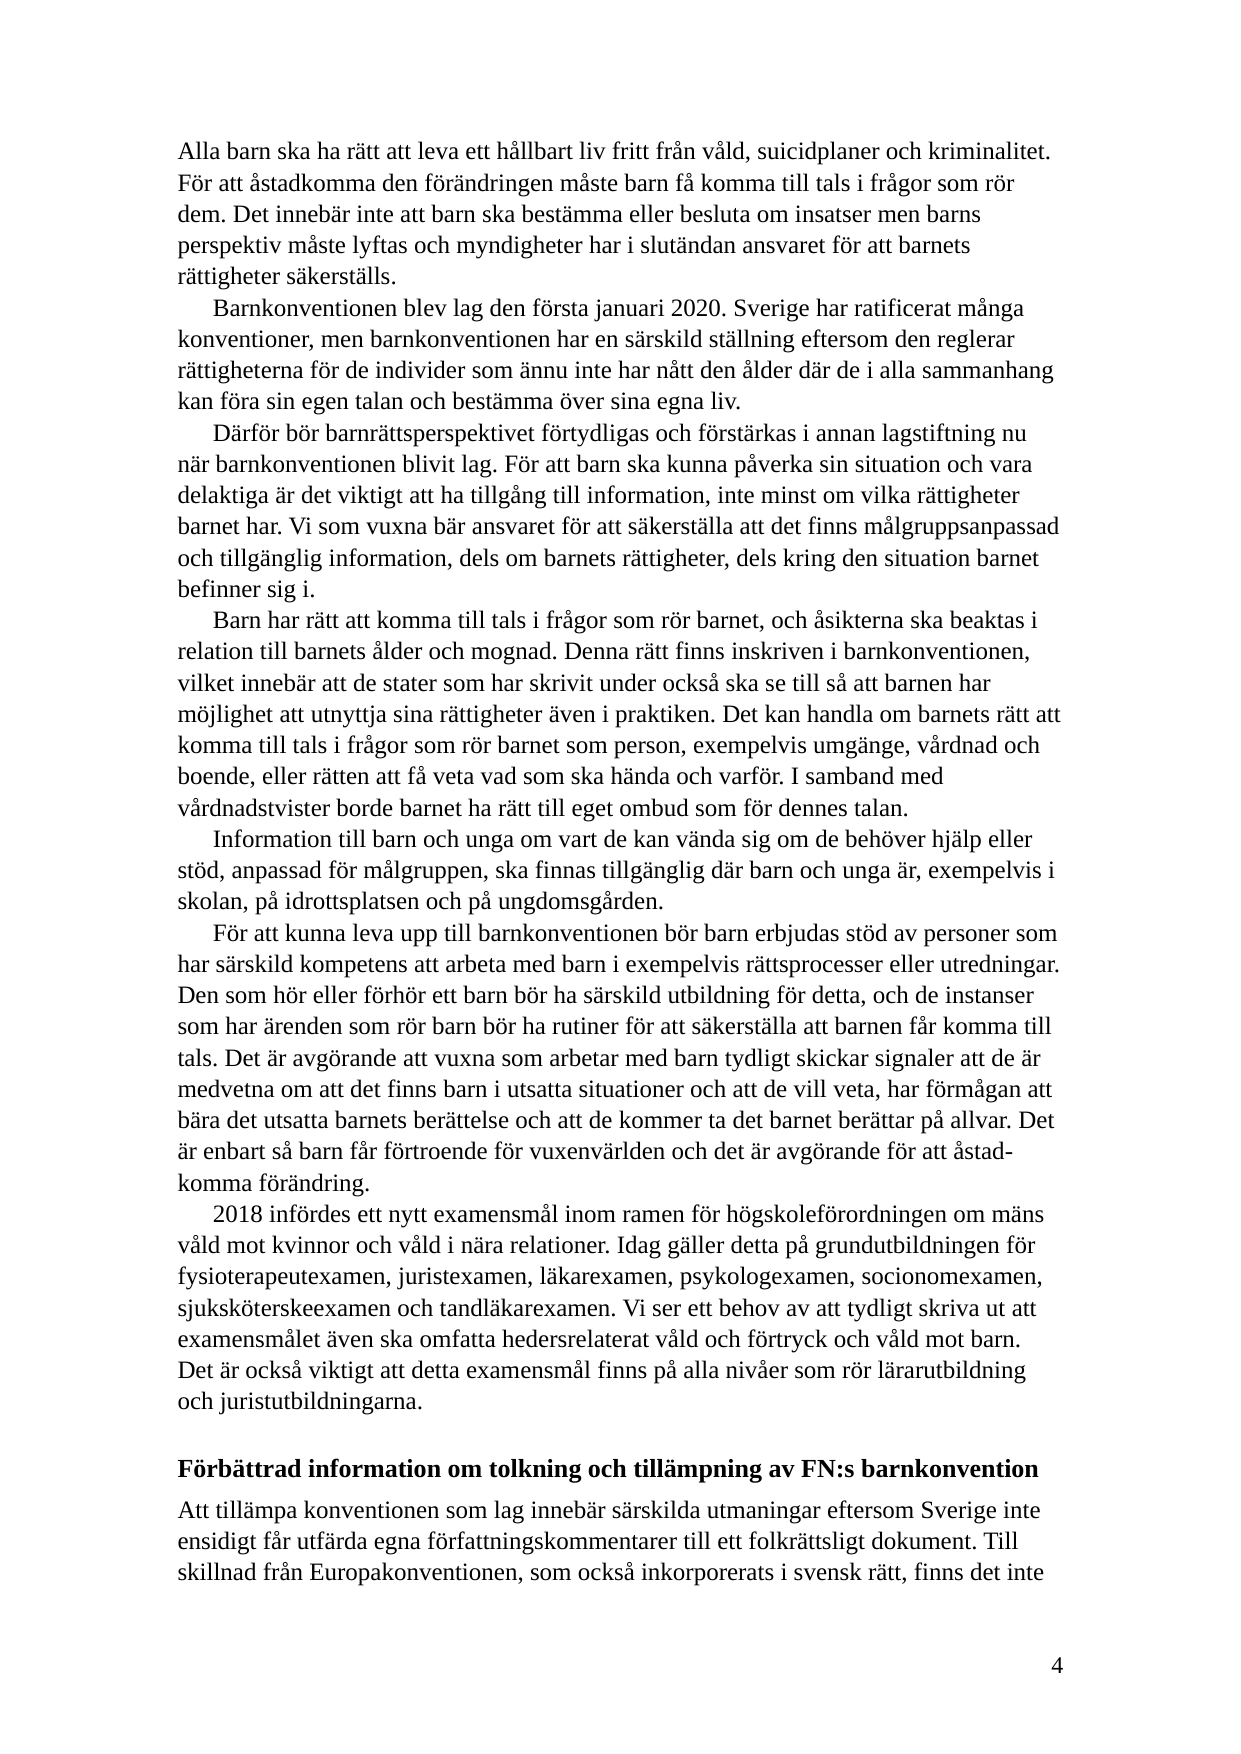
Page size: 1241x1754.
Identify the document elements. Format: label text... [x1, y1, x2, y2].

text Barnkonventionen blev lag den första januari 2020. Sverige har ratificerat många konventioner, men barnkonventionen har en särskild ställning eftersom den reglerar rättigheterna för de individer som ännu inte har nått den ålder där de i alla sammanhang kan föra sin egen talan och bestämma över sina egna liv. [177, 290, 1063, 415]
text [177, 1492, 1063, 1586]
text Barn har rätt att komma till tals i frågor som rör barnet, och åsikterna ska beaktas i relation till barnets ålder och mognad. Denna rätt finns inskriven i barnkonventionen, vilket innebär att de stater som har skrivit under också ska se till så att barnen har möjlighet att utnyttja sina rättigheter även i praktiken. Det kan handla om barnets rätt att komma till tals i frågor som rör barnet som person, exempelvis umgänge, vårdnad och boende, eller rätten att få veta vad som ska hända och varför. I samband med vårdnadstvister borde barnet ha rätt till eget ombud som för dennes talan. [177, 603, 1063, 821]
text För att kunna leva upp till barnkonventionen bör barn erbjudas stöd av personer som har särskild kompetens att arbeta med barn i exempelvis rättsprocesser eller utredningar. Den som hör eller förhör ett barn bör ha särskild utbildning för detta, och de instanser som har ärenden som rör barn bör ha rutiner för att säkerställa att barnen får komma till tals. Det är avgörande att vuxna som arbetar med barn tydligt skickar signaler att de är medvetna om att det finns barn i utsatta situationer och att de vill veta, har förmågan att bära det utsatta barnets berättelse och att de kommer ta det barnet berättar på allvar. Det är enbart så barn får förtroende för vuxenvärlden och det är avgörande för att åstadkomma förändring. [177, 915, 1063, 1196]
text Information till barn och unga om vart de kan vända sig om de behöver hjälp eller stöd, anpassad för målgruppen, ska finnas tillgänglig där barn och unga är, exempelvis i skolan, på idrottsplatsen och på ungdomsgården. [177, 821, 1063, 915]
text 2018 infördes ett nytt examensmål inom ramen för högskoleförordningen om mäns våld mot kvinnor och våld i nära relationer. Idag gäller detta på grundutbildningen för fysioterapeutexamen, juristexamen, läkarexamen, psykologexamen, socionomexamen, sjuksköterskeexamen och tandläkarexamen. Vi ser ett behov av att tydligt skriva ut att examensmålet även ska omfatta hedersrelaterat våld och förtryck och våld mot barn. Det är också viktigt att detta examensmål finns på alla nivåer som rör lärarutbildning och juristutbildningarna. [177, 1196, 1063, 1415]
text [177, 134, 1063, 290]
text Därför bör barnrättsperspektivet förtydligas och förstärkas i annan lagstiftning nu när barnkonventionen blivit lag. För att barn ska kunna påverka sin situation och vara delaktiga är det viktigt att ha tillgång till information, inte minst om vilka rättigheter barnet har. Vi som vuxna bär ansvaret för att säkerställa att det finns målgruppsanpassad och tillgänglig information, dels om barnets rättigheter, dels kring den situation barnet befinner sig i. [177, 415, 1063, 603]
subtitle Förbättrad information om tolkning och tillämpning av FN:s barnkonvention [177, 1453, 1063, 1484]
